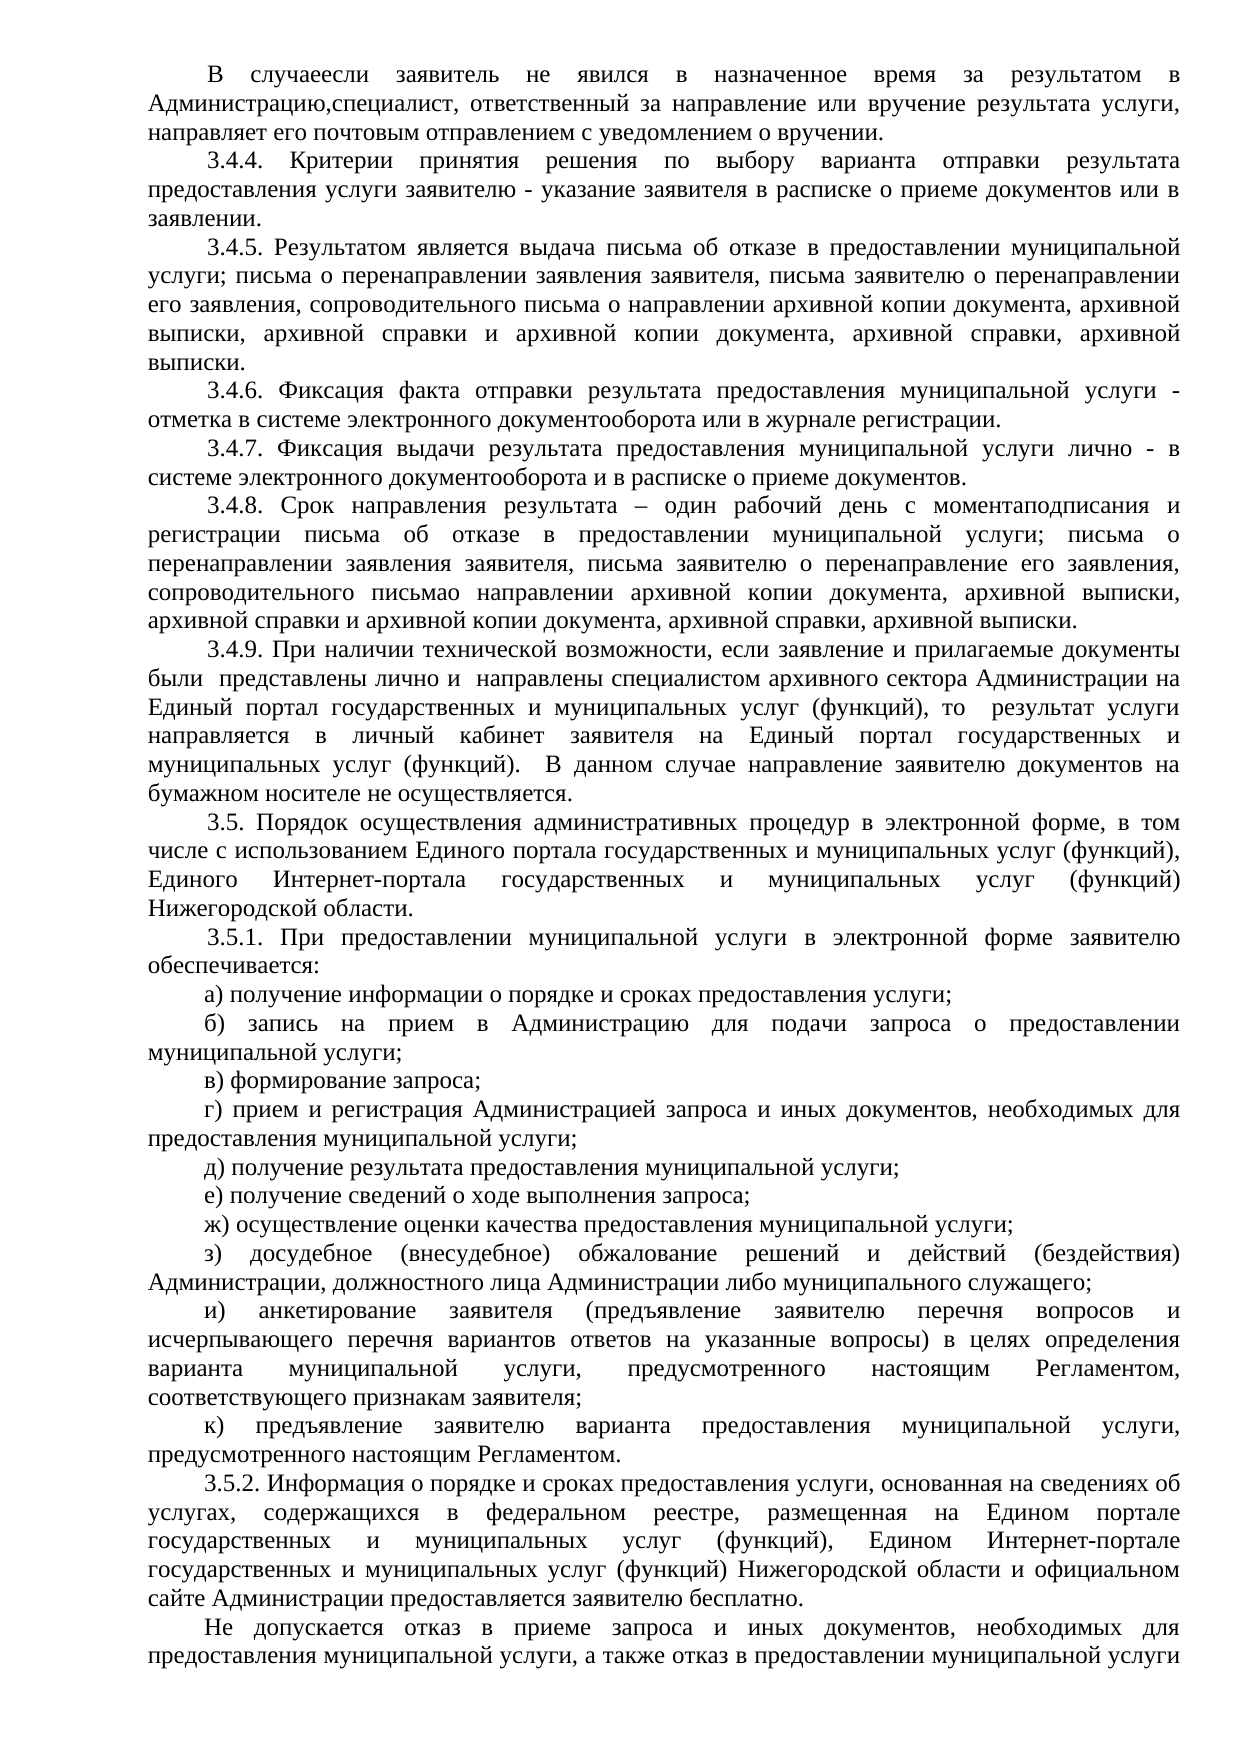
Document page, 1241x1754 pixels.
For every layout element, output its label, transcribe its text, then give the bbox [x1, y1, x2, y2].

text 3.4.9. При наличии технической возможности, если заявление и прилагаемые документы были представлены лично и направлены специалистом архивного сектора Администрации на Единый портал государственных и муниципальных услуг (функций), то результат услуги направляется в личный кабинет заявителя на Единый портал государственных и муниципальных услуг (функций). В данном случае направление заявителю документов на бумажном носителе не осуществляется. [148, 634, 1181, 807]
text д) получение результата предоставления муниципальной услуги; [148, 1152, 1181, 1180]
text 3.4.4. Критерии принятия решения по выбору варианта отправки результата предоставления услуги заявителю - указание заявителя в расписке о приеме документов или в заявлении. [148, 145, 1181, 232]
text 3.4.6. Фиксация факта отправки результата предоставления муниципальной услуги - отметка в системе электронного документооборота или в журнале регистрации. [148, 375, 1181, 433]
text 3.5. Порядок осуществления административных процедур в электронной форме, в том числе с использованием Единого портала государственных и муниципальных услуг (функций), Единого Интернет-портала государственных и муниципальных услуг (функций) Нижегородской области. [148, 807, 1181, 922]
text 3.5.2. Информация о порядке и сроках предоставления услуги, основанная на сведениях об услугах, содержащихся в федеральном реестре, размещенная на Едином портале государственных и муниципальных услуг (функций), Едином Интернет-портале государственных и муниципальных услуг (функций) Нижегородской области и официальном сайте Администрации предоставляется заявителю бесплатно. [148, 1468, 1181, 1612]
text 3.4.7. Фиксация выдачи результата предоставления муниципальной услуги лично - в системе электронного документооборота и в расписке о приеме документов. [148, 433, 1181, 490]
text г) прием и регистрация Администрацией запроса и иных документов, необходимых для предоставления муниципальной услуги; [148, 1094, 1181, 1152]
text В случаеесли заявитель не явился в назначенное время за результатом в Администрацию,специалист, ответственный за направление или вручение результата услуги, направляет его почтовым отправлением с уведомлением о вручении. [148, 59, 1181, 145]
text 3.4.5. Результатом является выдача письма об отказе в предоставлении муниципальной услуги; письма о перенаправлении заявления заявителя, письма заявителю о перенаправлении его заявления, сопроводительного письма о направлении архивной копии документа, архивной выписки, архивной справки и архивной копии документа, архивной справки, архивной выписки. [148, 232, 1181, 375]
text и) анкетирование заявителя (предъявление заявителю перечня вопросов и исчерпывающего перечня вариантов ответов на указанные вопросы) в целях определения варианта муниципальной услуги, предусмотренного настоящим Регламентом, соответствующего признакам заявителя; [148, 1295, 1181, 1410]
text ж) осуществление оценки качества предоставления муниципальной услуги; [148, 1209, 1181, 1238]
text 3.5.1. При предоставлении муниципальной услуги в электронной форме заявителю обеспечивается: [148, 922, 1181, 979]
text а) получение информации о порядке и сроках предоставления услуги; [148, 979, 1181, 1008]
text з) досудебное (внесудебное) обжалование решений и действий (бездействия) Администрации, должностного лица Администрации либо муниципального служащего; [148, 1238, 1181, 1295]
text к) предъявление заявителю варианта предоставления муниципальной услуги, предусмотренного настоящим Регламентом. [148, 1410, 1181, 1468]
text 3.4.8. Срок направления результата – один рабочий день с моментаподписания и регистрации письма об отказе в предоставлении муниципальной услуги; письма о перенаправлении заявления заявителя, письма заявителю о перенаправление его заявления, сопроводительного письмао направлении архивной копии документа, архивной выписки, архивной справки и архивной копии документа, архивной справки, архивной выписки. [148, 490, 1181, 634]
text в) формирование запроса; [148, 1065, 1181, 1094]
text б) запись на прием в Администрацию для подачи запроса о предоставлении муниципальной услуги; [148, 1008, 1181, 1065]
text е) получение сведений о ходе выполнения запроса; [148, 1180, 1181, 1209]
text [148, 1612, 1181, 1669]
